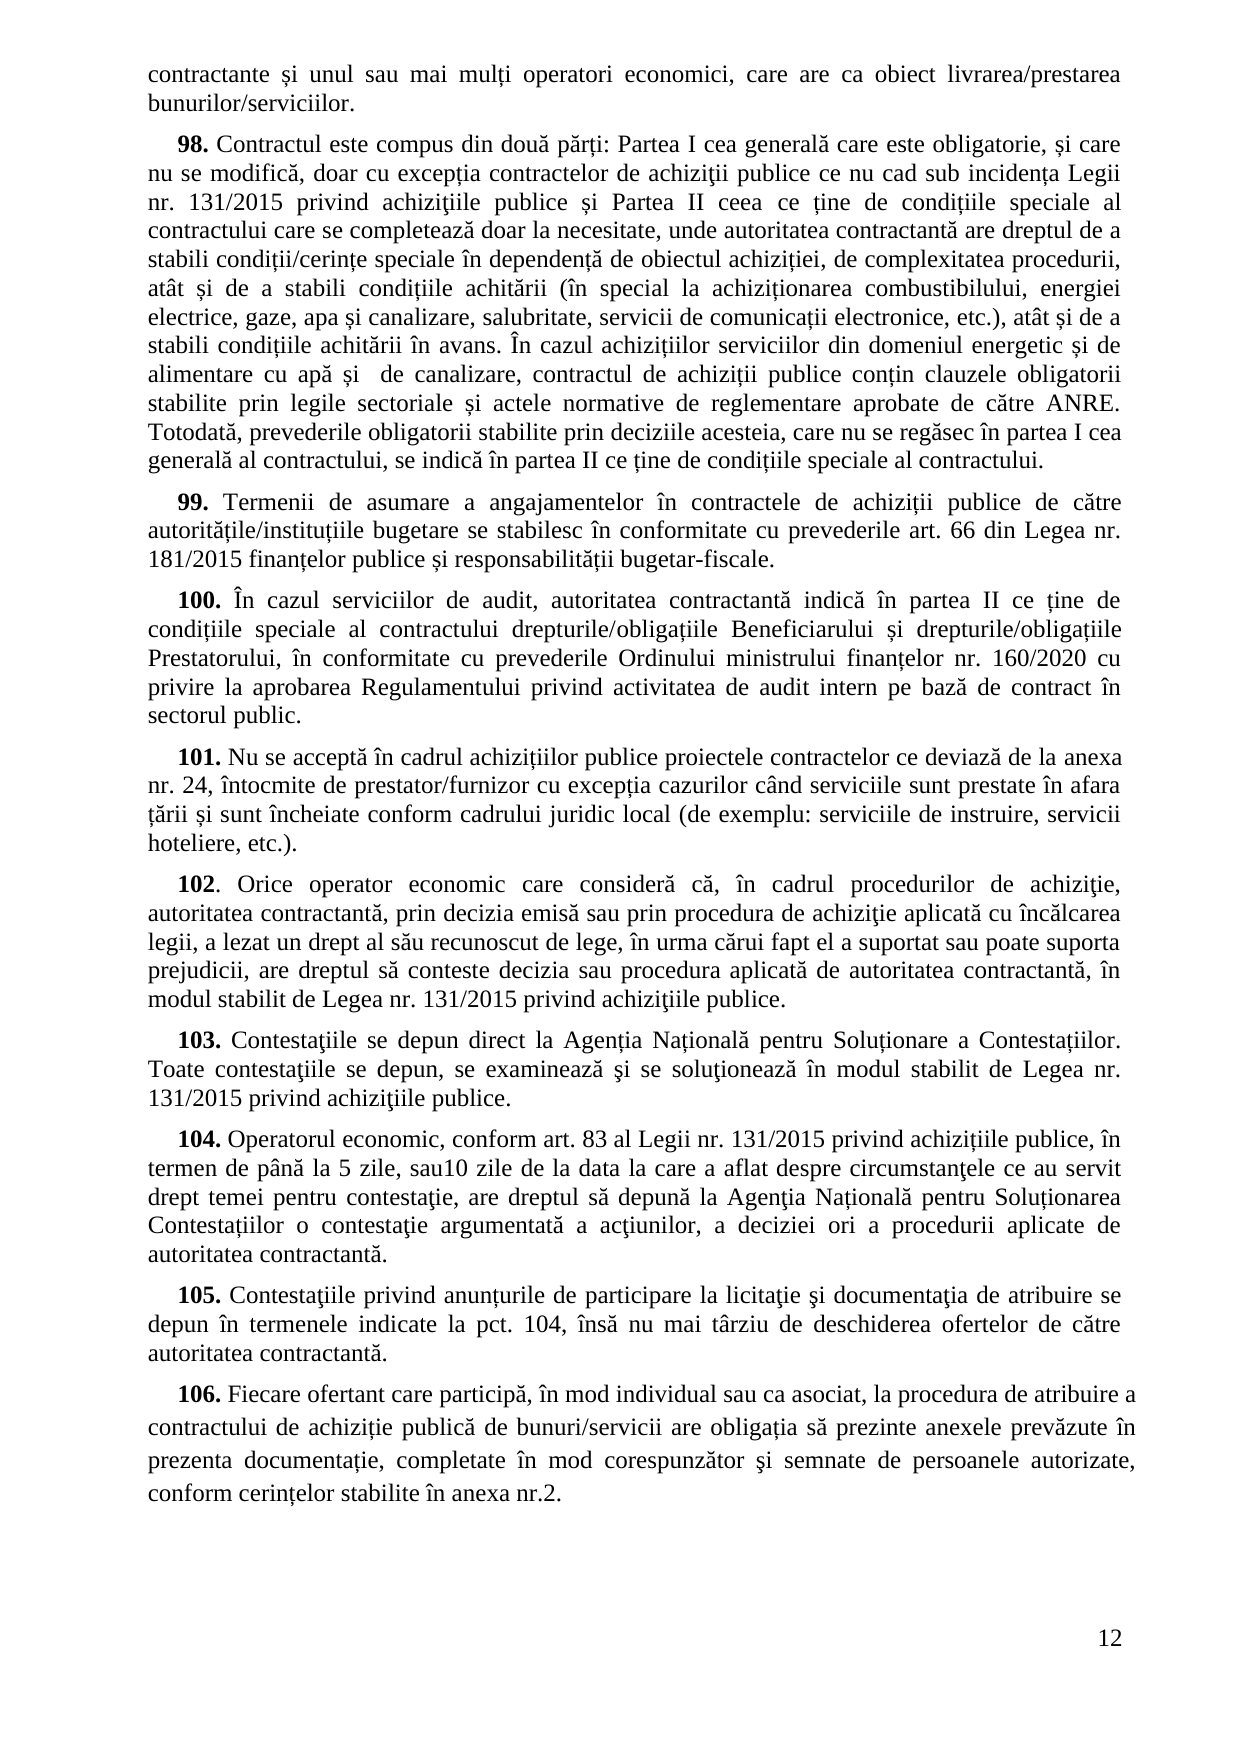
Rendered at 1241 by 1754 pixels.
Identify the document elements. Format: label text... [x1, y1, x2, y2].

text 100. În cazul serviciilor de audit, autoritatea contractantă indică în partea II ce ține de condițiile speciale al contractului drepturile/obligațiile Beneficiarului și drepturile/obligațiile Prestatorului, în conformitate cu prevederile Ordinului ministrului finanțelor nr. 160/2020 cu privire la aprobarea Regulamentului privind activitatea de audit intern pe bază de contract în sectorul public. [148, 585, 1122, 729]
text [148, 59, 1122, 117]
text 103. Contestaţiile se depun direct la Agenția Națională pentru Soluționare a Contestațiilor. Toate contestaţiile se depun, se examinează şi se soluţionează în modul stabilit de Legea nr. 131/2015 privind achiziţiile publice. [148, 1025, 1122, 1112]
text 105. Contestaţiile privind anunțurile de participare la licitaţie şi documentaţia de atribuire se depun în termenele indicate la pct. 104, însă nu mai târziu de deschiderea ofertelor de către autoritatea contractantă. [148, 1280, 1122, 1367]
text 104. Operatorul economic, conform art. 83 al Legii nr. 131/2015 privind achizițiile publice, în termen de până la 5 zile, sau10 zile de la data la care a aflat despre circumstanţele ce au servit drept temei pentru contestaţie, are dreptul să depună la Agenţia Națională pentru Soluționarea Contestațiilor o contestaţie argumentată a acţiunilor, a deciziei ori a procedurii aplicate de autoritatea contractantă. [148, 1124, 1122, 1268]
text 101. Nu se acceptă în cadrul achizițiilor publice proiectele contractelor ce deviază de la anexa nr. 24, întocmite de prestator/furnizor cu excepția cazurilor când serviciile sunt prestate în afara țării și sunt încheiate conform cadrului juridic local (de exemplu: serviciile de instruire, servicii hoteliere, etc.). [148, 742, 1122, 857]
text 102. Orice operator economic care consideră că, în cadrul procedurilor de achiziţie, autoritatea contractantă, prin decizia emisă sau prin procedura de achiziţie aplicată cu încălcarea legii, a lezat un drept al său recunoscut de lege, în urma cărui fapt el a suportat sau poate suporta prejudicii, are dreptul să conteste decizia sau procedura aplicată de autoritatea contractantă, în modul stabilit de Legea nr. 131/2015 privind achiziţiile publice. [148, 869, 1122, 1013]
text 98. Contractul este compus din două părți: Partea I cea generală care este obligatorie, și care nu se modifică, doar cu excepția contractelor de achiziţii publice ce nu cad sub incidența Legii nr. 131/2015 privind achiziţiile publice și Partea II ceea ce ține de condițiile speciale al contractului care se completează doar la necesitate, unde autoritatea contractantă are dreptul de a stabili condiții/cerințe speciale în dependență de obiectul achiziției, de complexitatea procedurii, atât și de a stabili condițiile achitării (în special la achiziționarea combustibilului, energiei electrice, gaze, apa și canalizare, salubritate, servicii de comunicații electronice, etc.), atât și de a stabili condițiile achitării în avans. În cazul achizițiilor serviciilor din domeniul energetic și de alimentare cu apă și de canalizare, contractul de achiziții publice conțin clauzele obligatorii stabilite prin legile sectoriale și actele normative de reglementare aprobate de către ANRE. Totodată, prevederile obligatorii stabilite prin deciziile acesteia, care nu se regăsec în partea I cea generală al contractului, se indică în partea II ce ține de condițiile speciale al contractului. [148, 129, 1122, 474]
text 106. Fiecare ofertant care participă, în mod individual sau ca asociat, la procedura de atribuire a contractului de achiziție publică de bunuri/servicii are obligația să prezinte anexele prevăzute în prezenta documentație, completate în mod corespunzător şi semnate de persoanele autorizate, conform cerințelor stabilite în anexa nr.2. [148, 1379, 1137, 1507]
text 99. Termenii de asumare a angajamentelor în contractele de achiziții publice de către autoritățile/instituțiile bugetare se stabilesc în conformitate cu prevederile art. 66 din Legea nr. 181/2015 finanțelor publice și responsabilității bugetar-fiscale. [148, 487, 1122, 573]
